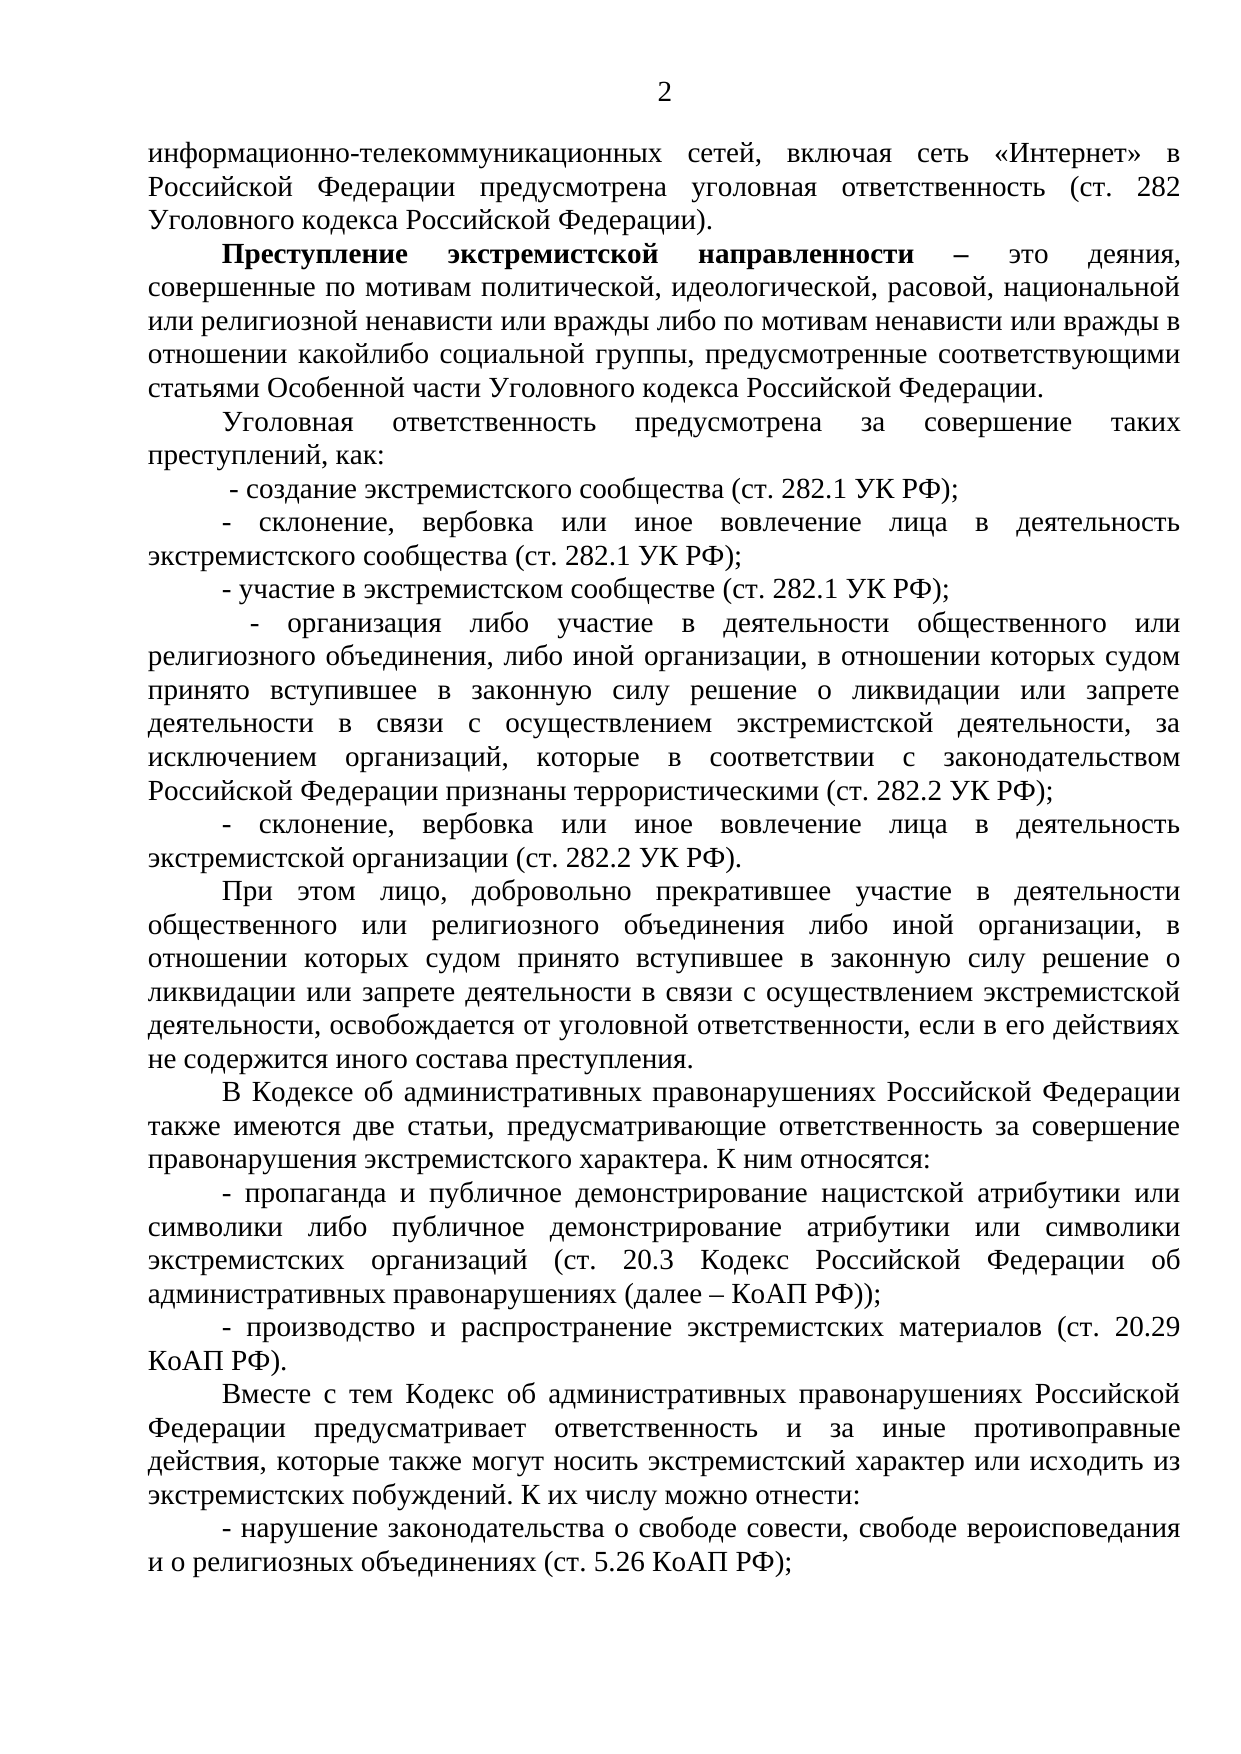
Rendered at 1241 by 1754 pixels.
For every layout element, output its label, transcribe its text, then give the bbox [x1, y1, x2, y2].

text - склонение, вербовка или иное вовлечение лица в деятельность экстремистского сообщества (ст. 282.1 УК РФ); [148, 504, 1181, 571]
text Уголовная ответственность предусмотрена за совершение таких преступлений, как: [148, 404, 1181, 471]
text - пропаганда и публичное демонстрирование нацистской атрибутики или символики либо публичное демонстрирование атрибутики или символики экстремистских организаций (ст. 20.3 Кодекс Российской Федерации об административных правонарушениях (далее – КоАП РФ)); [148, 1175, 1181, 1309]
text - создание экстремистского сообщества (ст. 282.1 УК РФ); [148, 471, 1181, 504]
text - участие в экстремистском сообществе (ст. 282.1 УК РФ); [148, 571, 1181, 605]
text - производство и распространение экстремистских материалов (ст. 20.29 КоАП РФ). [148, 1309, 1181, 1376]
text - склонение, вербовка или иное вовлечение лица в деятельность экстремистской организации (ст. 282.2 УК РФ). [148, 806, 1181, 873]
text Преступление экстремистской направленности – это деяния, совершенные по мотивам политической, идеологической, расовой, национальной или религиозной ненависти или вражды либо по мотивам ненависти или вражды в отношении какойлибо социальной группы, предусмотренные соответствующими статьями Особенной части Уголовного кодекса Российской Федерации. [148, 236, 1181, 404]
text - организация либо участие в деятельности общественного или религиозного объединения, либо иной организации, в отношении которых судом принято вступившее в законную силу решение о ликвидации или запрете деятельности в связи с осуществлением экстремистской деятельности, за исключением организаций, которые в соответствии с законодательством Российской Федерации признаны террористическими (ст. 282.2 УК РФ); [148, 605, 1181, 806]
text В Кодексе об административных правонарушениях Российской Федерации также имеются две статьи, предусматривающие ответственность за совершение правонарушения экстремистского характера. К ним относятся: [148, 1074, 1181, 1175]
text При этом лицо, добровольно прекратившее участие в деятельности общественного или религиозного объединения либо иной организации, в отношении которых судом принято вступившее в законную силу решение о ликвидации или запрете деятельности в связи с осуществлением экстремистской деятельности, освобождается от уголовной ответственности, если в его действиях не содержится иного состава преступления. [148, 873, 1181, 1074]
text - нарушение законодательства о свободе совести, свободе вероисповедания и о религиозных объединениях (ст. 5.26 КоАП РФ); [148, 1511, 1181, 1578]
text Вместе с тем Кодекс об административных правонарушениях Российской Федерации предусматривает ответственность и за иные противоправные действия, которые также могут носить экстремистский характер или исходить из экстремистских побуждений. К их числу можно отнести: [148, 1376, 1181, 1511]
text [148, 135, 1181, 236]
